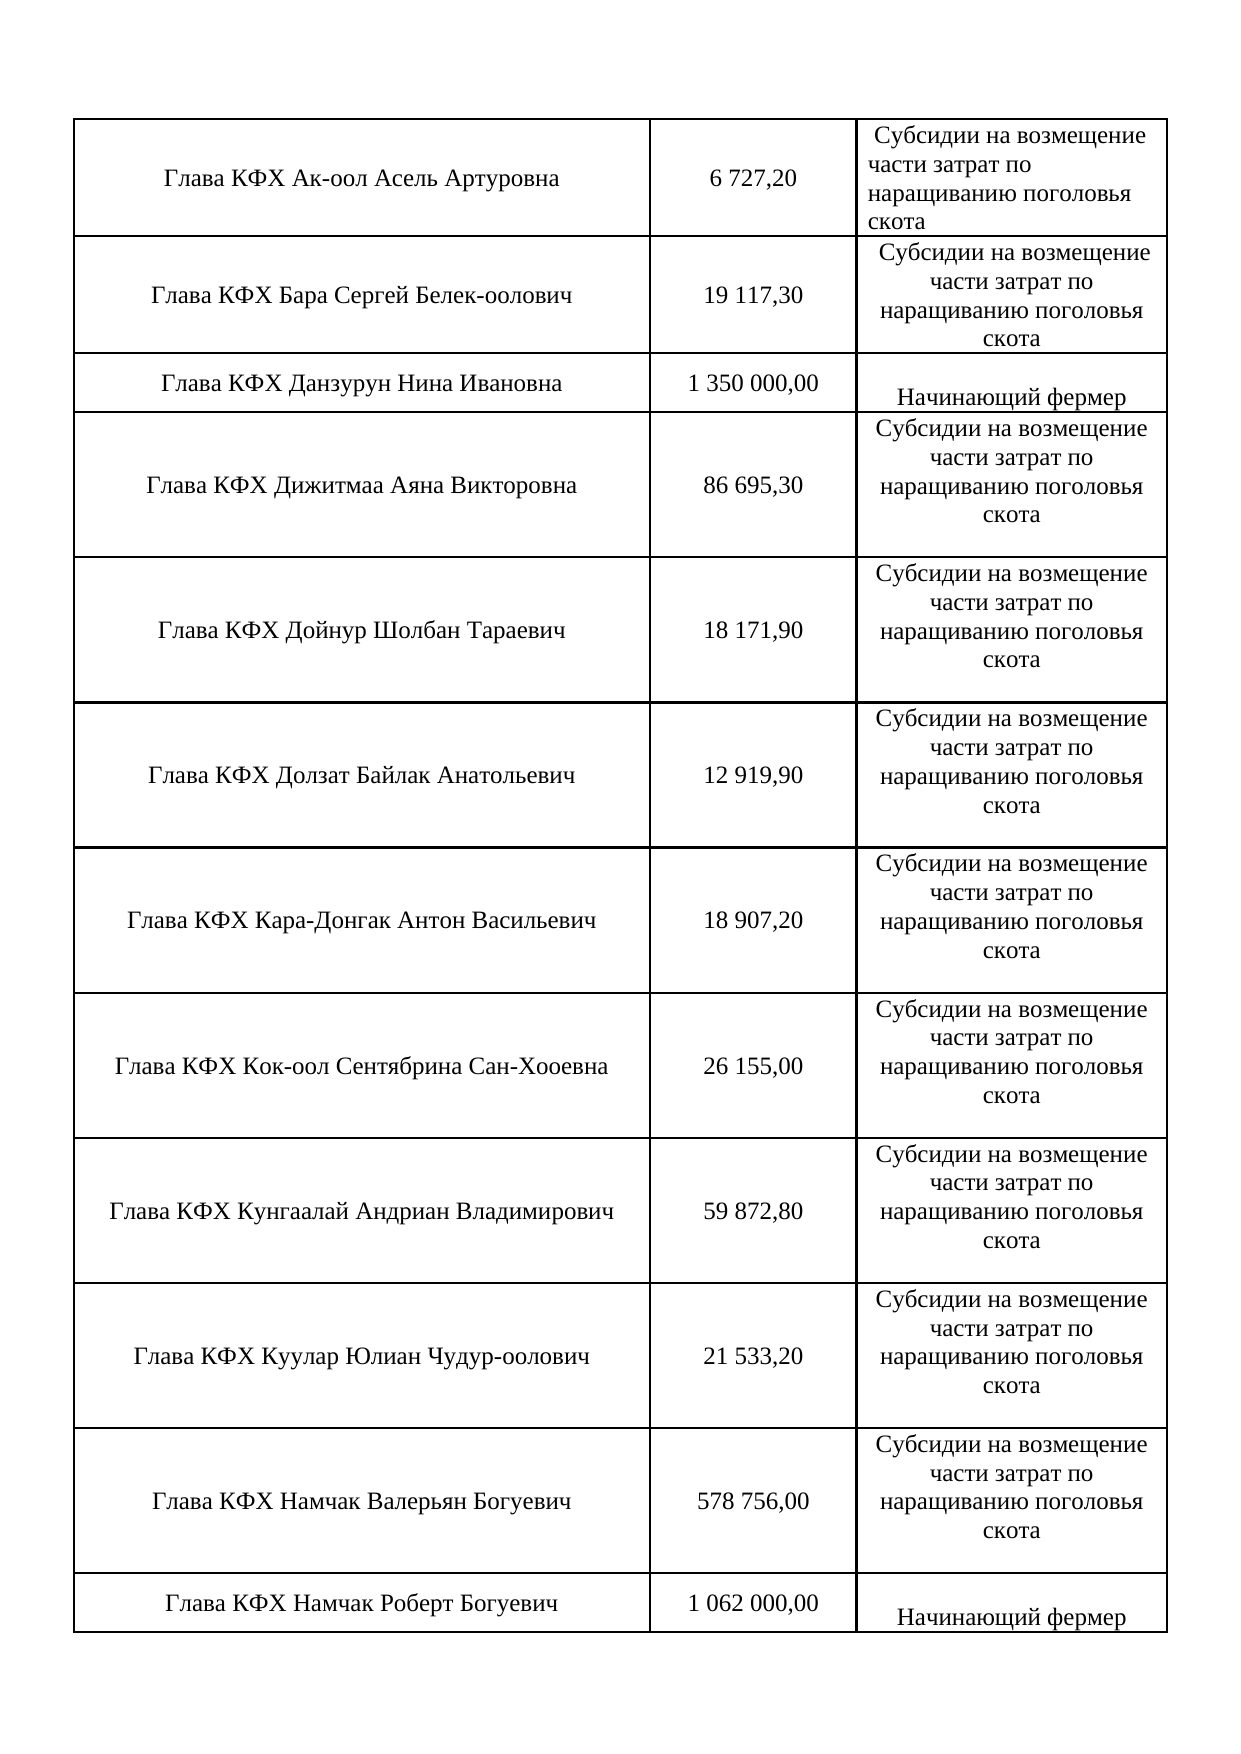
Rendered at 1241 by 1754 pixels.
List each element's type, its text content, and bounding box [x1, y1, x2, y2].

table_cell Глава КФХ Дойнур Шолбан Тараевич [75, 558, 649, 701]
table_cell 6 727,20 [651, 120, 855, 235]
table_cell Глава КФХ Бара Сергей Белек-оолович [75, 237, 649, 352]
table_cell 19 117,30 [651, 237, 855, 352]
table_cell Начинающий фермер [858, 354, 1166, 411]
table_cell Глава КФХ Долзат Байлак Анатольевич [75, 704, 649, 846]
table_cell 86 695,30 [651, 413, 855, 556]
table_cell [858, 1429, 1166, 1572]
table_cell Субсидии на возмещение части затрат по наращиванию поголовья скота [858, 1284, 1166, 1427]
table_cell 59 872,80 [651, 1139, 855, 1282]
table_cell 578 756,00 [651, 1429, 855, 1572]
table_cell 18 171,90 [651, 558, 855, 701]
table_cell Глава КФХ Дижитмаа Аяна Викторовна [75, 413, 649, 556]
table_cell Субсидии на возмещение части затрат по наращиванию поголовья скота [858, 1139, 1166, 1282]
table_cell Субсидии на возмещение части затрат по наращиванию поголовья скота [858, 704, 1166, 846]
table_cell Субсидии на возмещение части затрат по наращиванию поголовья скота [858, 849, 1166, 992]
table_cell Глава КФХ Данзурун Нина Ивановна [75, 354, 649, 411]
table_cell Глава КФХ Ак-оол Асель Артуровна [75, 120, 649, 235]
table_cell Глава КФХ Кок-оол Сентябрина Сан-Хооевна [75, 994, 649, 1137]
table_cell Субсидии на возмещение части затрат по наращиванию поголовья скота [858, 413, 1166, 556]
table_cell 18 907,20 [651, 849, 855, 992]
table_cell Начинающий фермер [858, 1574, 1166, 1631]
table_cell Глава КФХ Намчак Валерьян Богуевич [75, 1429, 649, 1572]
table_cell Субсидии на возмещение части затрат по наращиванию поголовья скота [858, 558, 1166, 701]
table_cell 26 155,00 [651, 994, 855, 1137]
table_cell 21 533,20 [651, 1284, 855, 1427]
table_cell 1 062 000,00 [651, 1574, 855, 1631]
table_cell 1 350 000,00 [651, 354, 855, 411]
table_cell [858, 120, 1166, 235]
table_cell 12 919,90 [651, 704, 855, 846]
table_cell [858, 237, 1166, 352]
table_cell Глава КФХ Кара-Донгак Антон Васильевич [75, 849, 649, 992]
table_cell Глава КФХ Намчак Роберт Богуевич [75, 1574, 649, 1631]
table_cell Глава КФХ Кунгаалай Андриан Владимирович [75, 1139, 649, 1282]
table_cell Глава КФХ Куулар Юлиан Чудур-оолович [75, 1284, 649, 1427]
table_cell Субсидии на возмещение части затрат по наращиванию поголовья скота [858, 994, 1166, 1137]
